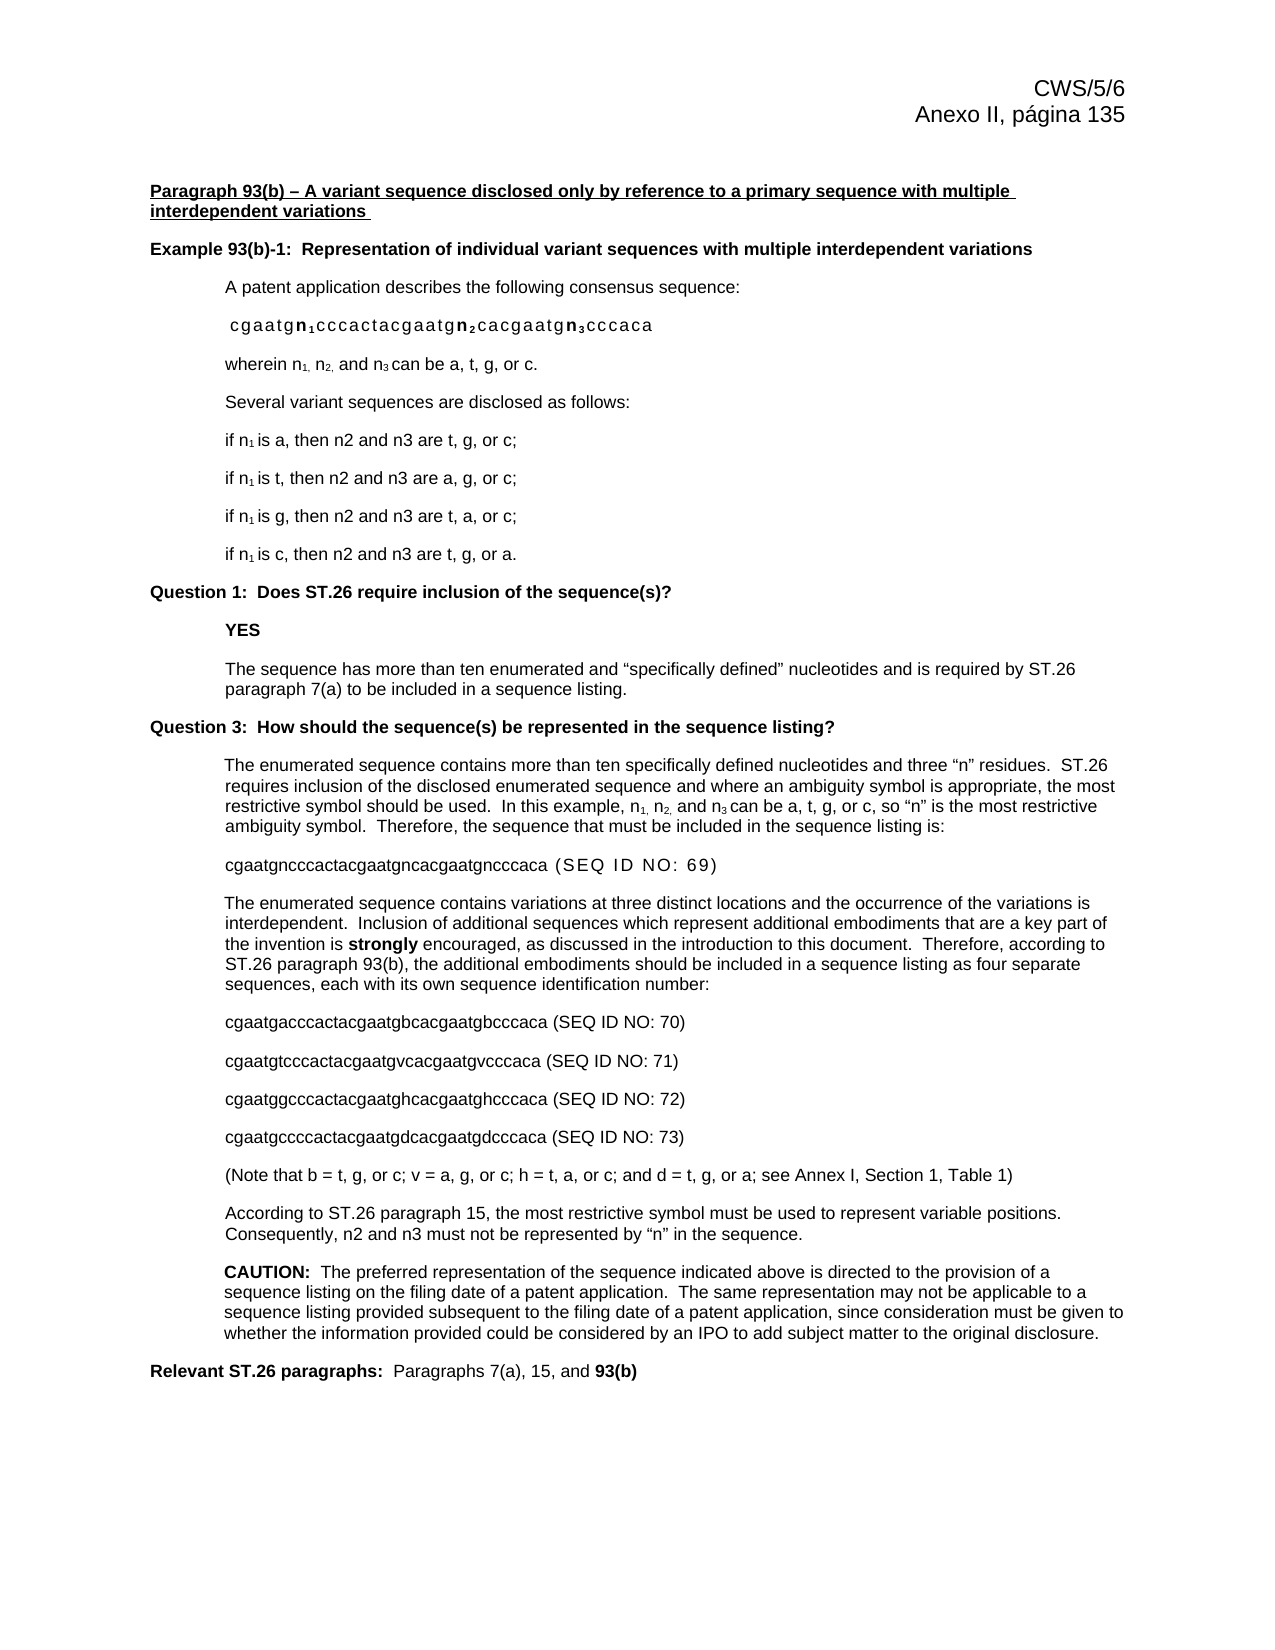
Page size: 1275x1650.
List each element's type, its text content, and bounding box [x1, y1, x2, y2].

text (Note that b = t, g, or c; v = a, g, or c; h = t, a, or c; and d = t, g, or a; see Annex I, Section 1, Table 1) [225, 1165, 1125, 1185]
text The enumerated sequence contains variations at three distinct locations and the occurrence of the variations is interdependent. Inclusion of additional sequences which represent additional embodiments that are a key part of the invention is strongly encouraged, as discussed in the introduction to this document. Therefore, according to ST.26 paragraph 93(b), the additional embodiments should be included in a sequence listing as four separate sequences, each with its own sequence identification number: [224, 892, 1125, 994]
text if n1 is t, then n2 and n3 are a, g, or c; [225, 468, 1125, 488]
text The sequence has more than ten enumerated and “specifically defined” nucleotides and is required by ST.26 paragraph 7(a) to be included in a sequence listing. [627, 658, 1125, 699]
text if n1 is g, then n2 and n3 are t, a, or c; [225, 506, 1125, 526]
text A patent application describes the following consensus sequence: [225, 277, 1125, 297]
text According to ST.26 paragraph 15, the most restrictive symbol must be used to represent variable positions. Consequently, n2 and n3 must not be represented by “n” in the sequence. [225, 1203, 1125, 1244]
text Paragraph 93(b) – A variant sequence disclosed only by reference to a primary sequence with multiple interdependent variations [150, 180, 1125, 221]
text Question 1: Does ST.26 require inclusion of the sequence(s)? [150, 582, 1125, 602]
text Several variant sequences are disclosed as follows: [225, 391, 1125, 412]
text wherein n1, n2, and n3 can be a, t, g, or c. [225, 353, 1125, 374]
text CAUTION: The preferred representation of the sequence indicated above is directed to the provision of a sequence listing on the filing date of a patent application. The same representation may not be applicable to a sequence listing provided subsequent to the filing date of a patent application, since consideration must be given to whether the information provided could be considered by an IPO to add subject matter to the original disclosure. [224, 1261, 1125, 1343]
text The enumerated sequence contains more than ten specifically defined nucleotides and three “n” residues. ST.26 requires inclusion of the disclosed enumerated sequence and where an ambiguity symbol is appropriate, the most restrictive symbol should be used. In this example, n1, n2, and n3 can be a, t, g, or c, so “n” is the most restrictive ambiguity symbol. Therefore, the sequence that must be included in the sequence listing is: [224, 755, 1125, 837]
text Question 3: How should the sequence(s) be represented in the sequence listing? [150, 717, 1125, 737]
text YES [225, 620, 1125, 641]
text if n1 is c, then n2 and n3 are t, g, or a. [225, 544, 1125, 564]
text cgaatgn1cccactacgaatgn2cacgaatgn3cccaca [225, 315, 1125, 336]
text cgaatgncccactacgaatgncacgaatgncccaca (SEQ ID NO: 69) [225, 854, 1125, 875]
text if n1 is a, then n2 and n3 are t, g, or c; [225, 429, 1125, 450]
text cgaatgccccactacgaatgdcacgaatgdcccaca (SEQ ID NO: 73) [225, 1127, 1125, 1147]
text cgaatggcccactacgaatghcacgaatghcccaca (SEQ ID NO: 72) [225, 1088, 1125, 1109]
text cgaatgtcccactacgaatgvcacgaatgvcccaca (SEQ ID NO: 71) [225, 1050, 1125, 1071]
text Relevant ST.26 paragraphs: Paragraphs 7(a), 15, and 93(b) [150, 1361, 1125, 1381]
text Example 93(b)-1: Representation of individual variant sequences with multiple interdependent variations [150, 239, 1125, 259]
text cgaatgacccactacgaatgbcacgaatgbcccaca (SEQ ID NO: 70) [225, 1012, 1125, 1033]
